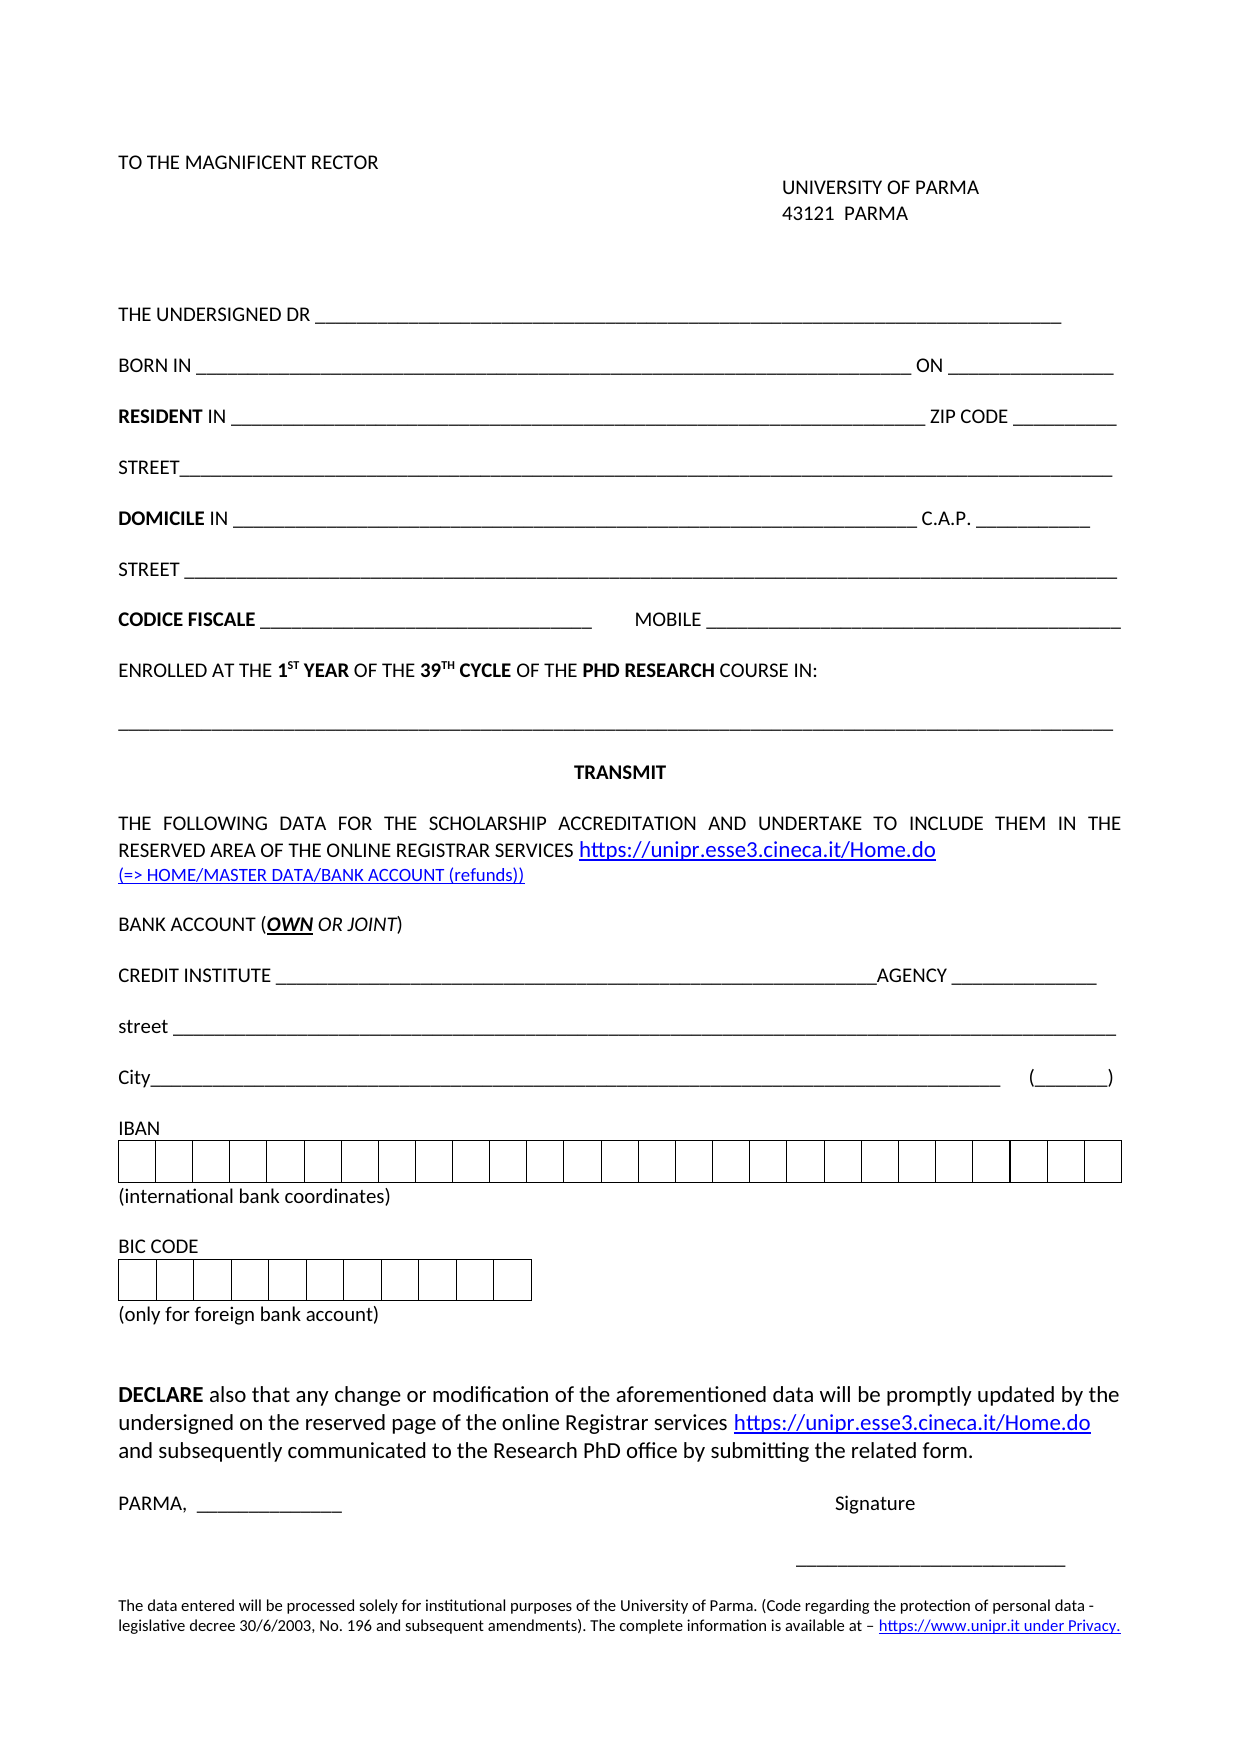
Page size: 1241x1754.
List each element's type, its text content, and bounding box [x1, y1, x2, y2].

table_header [713, 1141, 749, 1182]
table_header [494, 1260, 531, 1300]
text (=> HOME/MASTER DATA/BANK ACCOUNT (refunds)) [118, 863, 1122, 886]
table_header [490, 1141, 526, 1182]
table_header [307, 1260, 343, 1300]
table_header [382, 1260, 418, 1300]
text STREET__________________________________________________________________________________________ [118, 454, 1122, 479]
table_header [750, 1141, 786, 1182]
table_header [862, 1141, 898, 1182]
table_header [527, 1141, 563, 1182]
text street ___________________________________________________________________________________________ [118, 1013, 1122, 1039]
table_header [639, 1141, 675, 1182]
text STREET __________________________________________________________________________________________ [118, 556, 1122, 581]
table_header [119, 1141, 155, 1182]
table_header [416, 1141, 452, 1182]
text DECLARE also that any change or modification of the aforementioned data will be promptly updated by the undersigned on the reserved page of the online Registrar services https://unipr.esse3.cineca.it/Home.do [118, 1380, 1122, 1436]
table_header [156, 1141, 192, 1182]
table_header [267, 1141, 304, 1182]
table_header [1011, 1141, 1047, 1182]
table_header [564, 1141, 601, 1182]
table_header [305, 1141, 341, 1182]
text THE UNDERSIGNED DR ________________________________________________________________________ [118, 302, 1122, 327]
text ________________________________________________________________________________________________ [118, 708, 1122, 734]
table_header [230, 1141, 266, 1182]
text The data entered will be processed solely for institutional purposes of the University of Parma. (Code regarding the protection of personal data - legislative decree 30/6/2003, No. 196 and subsequent amendments). The complete information is available at – https://www.unipr.it under Privacy. [118, 1595, 1122, 1635]
text (international bank coordinates) [118, 1183, 1122, 1208]
text TRANSMIT [118, 759, 1122, 784]
table_header [232, 1260, 268, 1300]
table_header [194, 1260, 231, 1300]
table_header [899, 1141, 935, 1182]
table_header [973, 1141, 1009, 1182]
table_header [453, 1141, 489, 1182]
table_header [1048, 1141, 1084, 1182]
table_header [157, 1260, 193, 1300]
table_header [825, 1141, 861, 1182]
text 43121 PARMA [118, 200, 1122, 225]
table_header [602, 1141, 638, 1182]
table_header [457, 1260, 493, 1300]
text TO THE MAGNIFICENT RECTOR [118, 120, 1122, 174]
text DOMICILE IN __________________________________________________________________ C.A.P. ___________ [118, 505, 1122, 530]
text THE FOLLOWING DATA FOR THE SCHOLARSHIP ACCREDITATION AND UNDERTAKE TO INCLUDE THEM IN THE RESERVED AREA OF THE ONLINE REGISTRAR SERVICES https://unipr.esse3.cineca.it/Home.do [118, 810, 1122, 863]
table_header [342, 1141, 378, 1182]
table_header [379, 1141, 415, 1182]
text CREDIT INSTITUTE __________________________________________________________AGENCY ______________ [118, 962, 1122, 988]
table_header [119, 1260, 156, 1300]
table_header [936, 1141, 972, 1182]
table_header [193, 1141, 229, 1182]
table_header [1085, 1141, 1121, 1182]
text (only for foreign bank account) [118, 1301, 1122, 1327]
table_header [344, 1260, 381, 1300]
text IBAN [118, 1115, 1122, 1140]
text RESIDENT IN ___________________________________________________________________ ZIP CODE __________ [118, 403, 1122, 429]
text __________________________ [118, 1544, 1122, 1569]
text City__________________________________________________________________________________ (_______) [118, 1064, 1122, 1089]
table_header [787, 1141, 824, 1182]
text PARMA, ______________ Signature [118, 1490, 1122, 1515]
text BORN IN _____________________________________________________________________ ON ________________ [118, 352, 1122, 378]
text ENROLLED AT THE 1ST YEAR OF THE 39TH CYCLE OF THE PHD RESEARCH COURSE IN: [118, 657, 1122, 683]
table_header [676, 1141, 712, 1182]
text BANK ACCOUNT (OWN OR JOINT) [118, 912, 1122, 937]
text UNIVERSITY OF PARMA [118, 174, 1122, 200]
text BIC CODE [118, 1234, 1122, 1259]
table_header [269, 1260, 306, 1300]
text CODICE FISCALE ________________________________ MOBILE ________________________________________ [118, 607, 1122, 632]
table_header [419, 1260, 456, 1300]
text and subsequently communicated to the Research PhD office by submitting the related form. [118, 1436, 1122, 1464]
